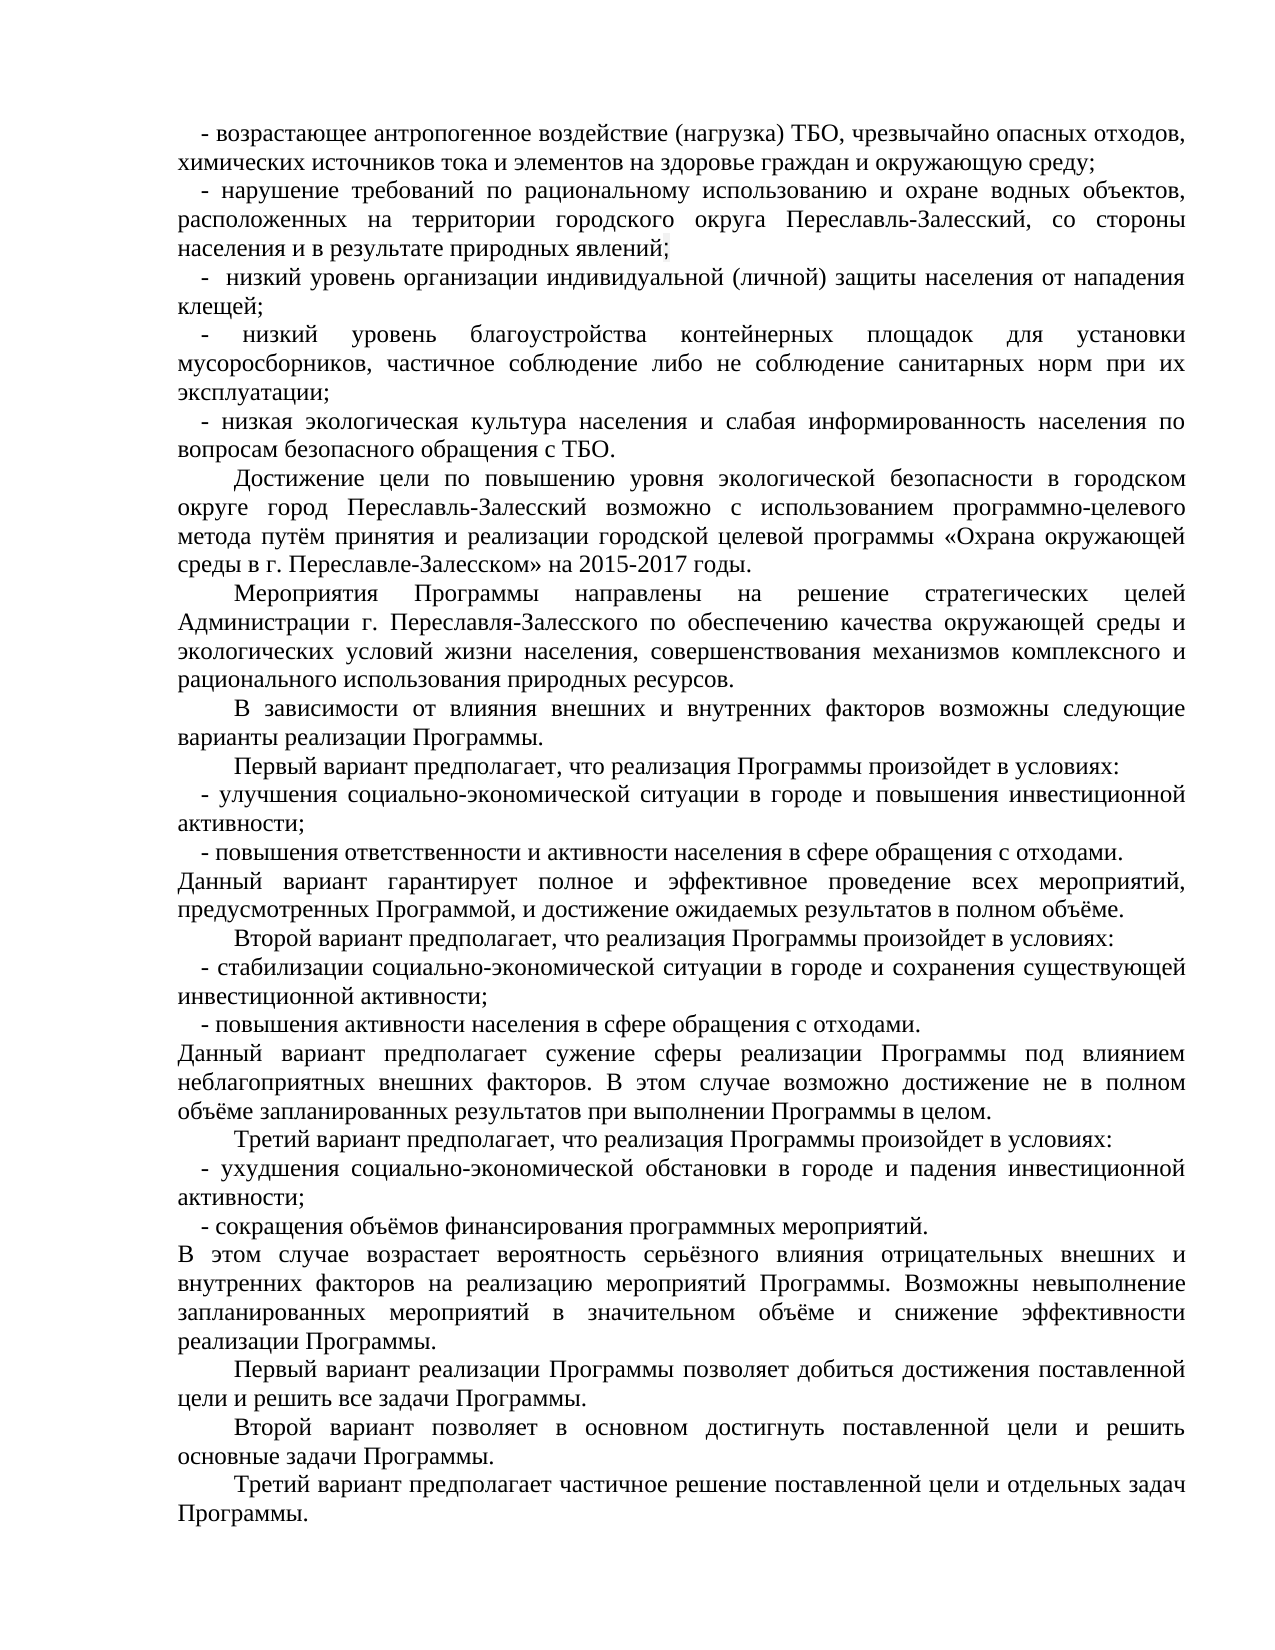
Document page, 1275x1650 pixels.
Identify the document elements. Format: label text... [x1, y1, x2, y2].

text - повышения активности населения в сфере обращения с отходами. [177, 1009, 1186, 1038]
text Второй вариант позволяет в основном достигнуть поставленной цели и решить основные задачи Программы. [177, 1412, 1186, 1469]
text Третий вариант предполагает, что реализация Программы произойдет в условиях: [177, 1124, 1186, 1153]
text - сокращения объёмов финансирования программных мероприятий. [177, 1211, 1186, 1239]
text Третий вариант предполагает частичное решение поставленной цели и отдельных задач Программы. [177, 1469, 1186, 1527]
text Мероприятия Программы направлены на решение стратегических целей Администрации г. Переславля-Залесского по обеспечению качества окружающей среды и экологических условий жизни населения, совершенствования механизмов комплексного и рационального использования природных ресурсов. [177, 578, 1186, 693]
text - низкий уровень организации индивидуальной (личной) защиты населения от нападения клещей; [177, 262, 1186, 319]
text - улучшения социально-экономической ситуации в городе и повышения инвестиционной активности; [177, 779, 1186, 837]
text Первый вариант реализации Программы позволяет добиться достижения поставленной цели и решить все задачи Программы. [177, 1354, 1186, 1412]
text - ухудшения социально-экономической обстановки в городе и падения инвестиционной активности; [177, 1153, 1186, 1211]
text Первый вариант предполагает, что реализация Программы произойдет в условиях: [177, 751, 1186, 779]
text - возрастающее антропогенное воздействие (нагрузка) ТБО, чрезвычайно опасных отходов, химических источников тока и элементов на здоровье граждан и окружающую среду; [177, 118, 1186, 176]
text - повышения ответственности и активности населения в сфере обращения с отходами. [177, 837, 1186, 866]
text В этом случае возрастает вероятность серьёзного влияния отрицательных внешних и внутренних факторов на реализацию мероприятий Программы. Возможны невыполнение запланированных мероприятий в значительном объёме и снижение эффективности реализации Программы. [177, 1239, 1186, 1354]
text - низкая экологическая культура населения и слабая информированность населения по вопросам безопасного обращения с ТБО. [177, 406, 1186, 463]
text В зависимости от влияния внешних и внутренних факторов возможны следующие варианты реализации Программы. [177, 693, 1186, 751]
text Достижение цели по повышению уровня экологической безопасности в городском округе город Переславль-Залесский возможно с использованием программно-целевого метода путём принятия и реализации городской целевой программы «Охрана окружающей среды в г. Переславле-Залесском» на 2015-2017 годы. [177, 463, 1186, 578]
text - нарушение требований по рациональному использованию и охране водных объектов, расположенных на территории городского округа Переславль-Залесский, со стороны населения и в результате природных явлений; [177, 176, 1186, 262]
text Второй вариант предполагает, что реализация Программы произойдет в условиях: [177, 923, 1186, 952]
text Данный вариант предполагает сужение сферы реализации Программы под влиянием неблагоприятных внешних факторов. В этом случае возможно достижение не в полном объёме запланированных результатов при выполнении Программы в целом. [177, 1038, 1186, 1124]
text - низкий уровень благоустройства контейнерных площадок для установки мусоросборников, частичное соблюдение либо не соблюдение санитарных норм при их эксплуатации; [177, 319, 1186, 406]
text Данный вариант гарантирует полное и эффективное проведение всех мероприятий, предусмотренных Программой, и достижение ожидаемых результатов в полном объёме. [177, 866, 1186, 923]
text - стабилизации социально-экономической ситуации в городе и сохранения существующей инвестиционной активности; [177, 952, 1186, 1009]
